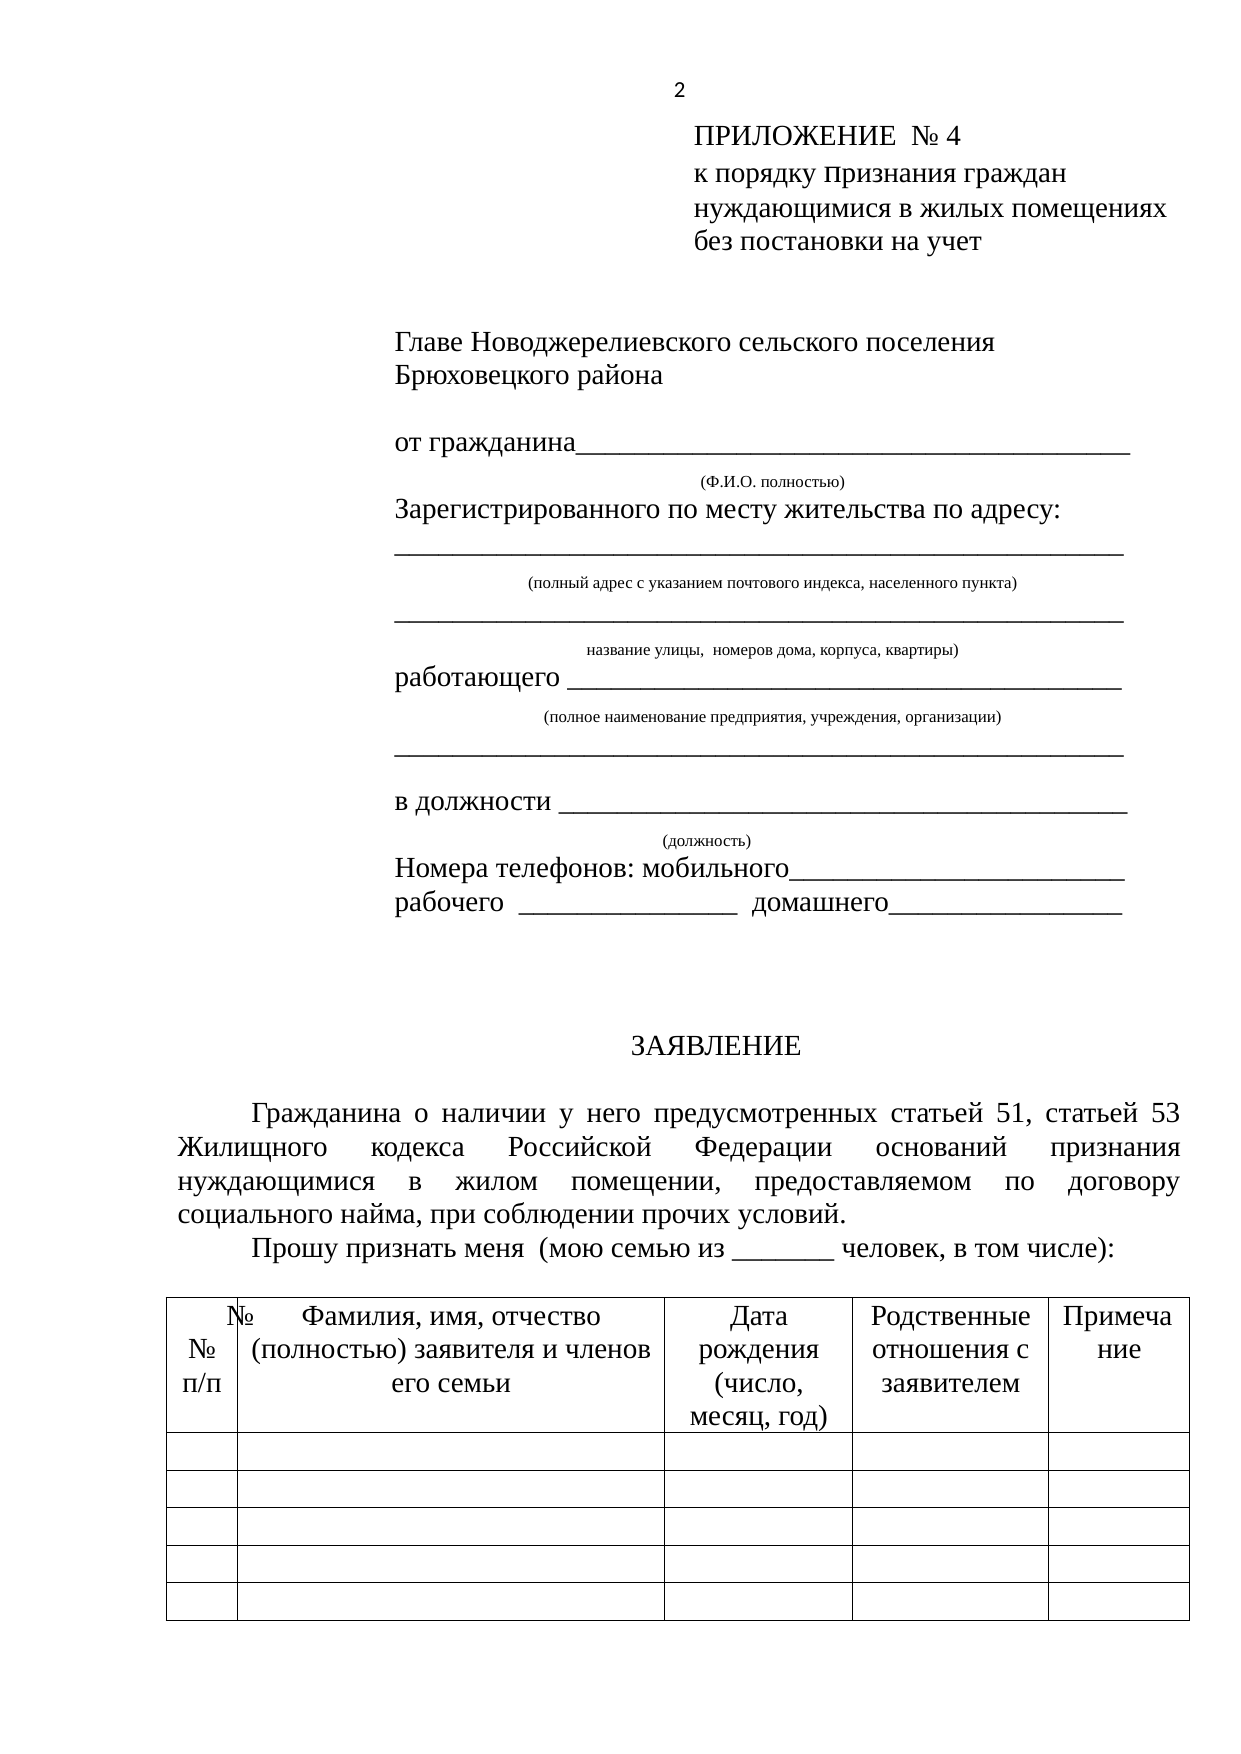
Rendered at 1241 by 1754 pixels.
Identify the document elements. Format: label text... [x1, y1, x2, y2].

table_cell [1049, 1508, 1189, 1544]
table_cell [238, 1583, 664, 1619]
table_cell [1049, 1433, 1189, 1469]
table_header Фамилия, имя, отчество (полностью) заявителя и членов его семьи [238, 1298, 664, 1432]
table_cell [1049, 1583, 1189, 1619]
table_cell __________________________________________________ название улицы, номеров дома, корпуса, квартиры) [383, 592, 1162, 659]
table_header Главе Новоджерелиевского сельского поселения Брюховецкого района [383, 324, 1162, 424]
table_cell [853, 1546, 1048, 1582]
table_cell [167, 1433, 237, 1469]
table_cell работающего ______________________________________ (полное наименование предприятия, учреждения, организации) [383, 659, 1162, 726]
table_cell [665, 1508, 852, 1544]
table_header Примечание [1049, 1298, 1189, 1432]
table_cell [853, 1471, 1048, 1507]
text к порядку признания граждан [693, 152, 1181, 190]
table_cell от гражданина______________________________________ (Ф.И.О. полностью) [383, 425, 1162, 492]
table_cell [665, 1546, 852, 1582]
table_cell [853, 1433, 1048, 1469]
table_cell Зарегистрированного по месту жительства по адресу: __________________________________________________ (полный адрес с указанием почтового индекса, населенного пункта) [383, 492, 1162, 592]
text Гражданина о наличии у него предусмотренных статьей 51, статьей 53 Жилищного кодекса Российской Федерации оснований признания нуждающимися в жилом помещении, предоставляемом по договору социального найма, при соблюдении прочих условий. [177, 1096, 1181, 1230]
table_cell [665, 1433, 852, 1469]
table_cell [665, 1471, 852, 1507]
table_cell [1049, 1546, 1189, 1582]
table_cell [238, 1433, 664, 1469]
table_header Родственные отношения с заявителем [853, 1298, 1048, 1432]
table_cell [167, 1546, 237, 1582]
text нуждающимися в жилых помещениях [693, 190, 1181, 223]
table_cell [167, 1583, 237, 1619]
table_cell [853, 1583, 1048, 1619]
table_header №№ п/п [167, 1298, 237, 1432]
table_header Дата рождения (число, месяц, год) [665, 1298, 852, 1432]
table_cell __________________________________________________ [383, 726, 1162, 783]
table_cell [238, 1471, 664, 1507]
table_cell [1049, 1471, 1189, 1507]
text без постановки на учет [693, 223, 1181, 257]
table_cell [167, 1508, 237, 1544]
table_cell [167, 1471, 237, 1507]
table_cell в должности _______________________________________ (должность) [383, 783, 1162, 850]
table_cell [665, 1583, 852, 1619]
table_cell [238, 1546, 664, 1582]
text Прошу признать меня (мою семью из _______ человек, в том числе): [177, 1230, 1181, 1263]
table_cell [853, 1508, 1048, 1544]
text ПРИЛОЖЕНИЕ № 4 [693, 118, 1181, 152]
table_cell [238, 1508, 664, 1544]
text ЗАЯВЛЕНИЕ [177, 1028, 1181, 1062]
table_cell Номера телефонов: мобильного_______________________ рабочего _______________ домашнего________________ [383, 850, 1162, 951]
